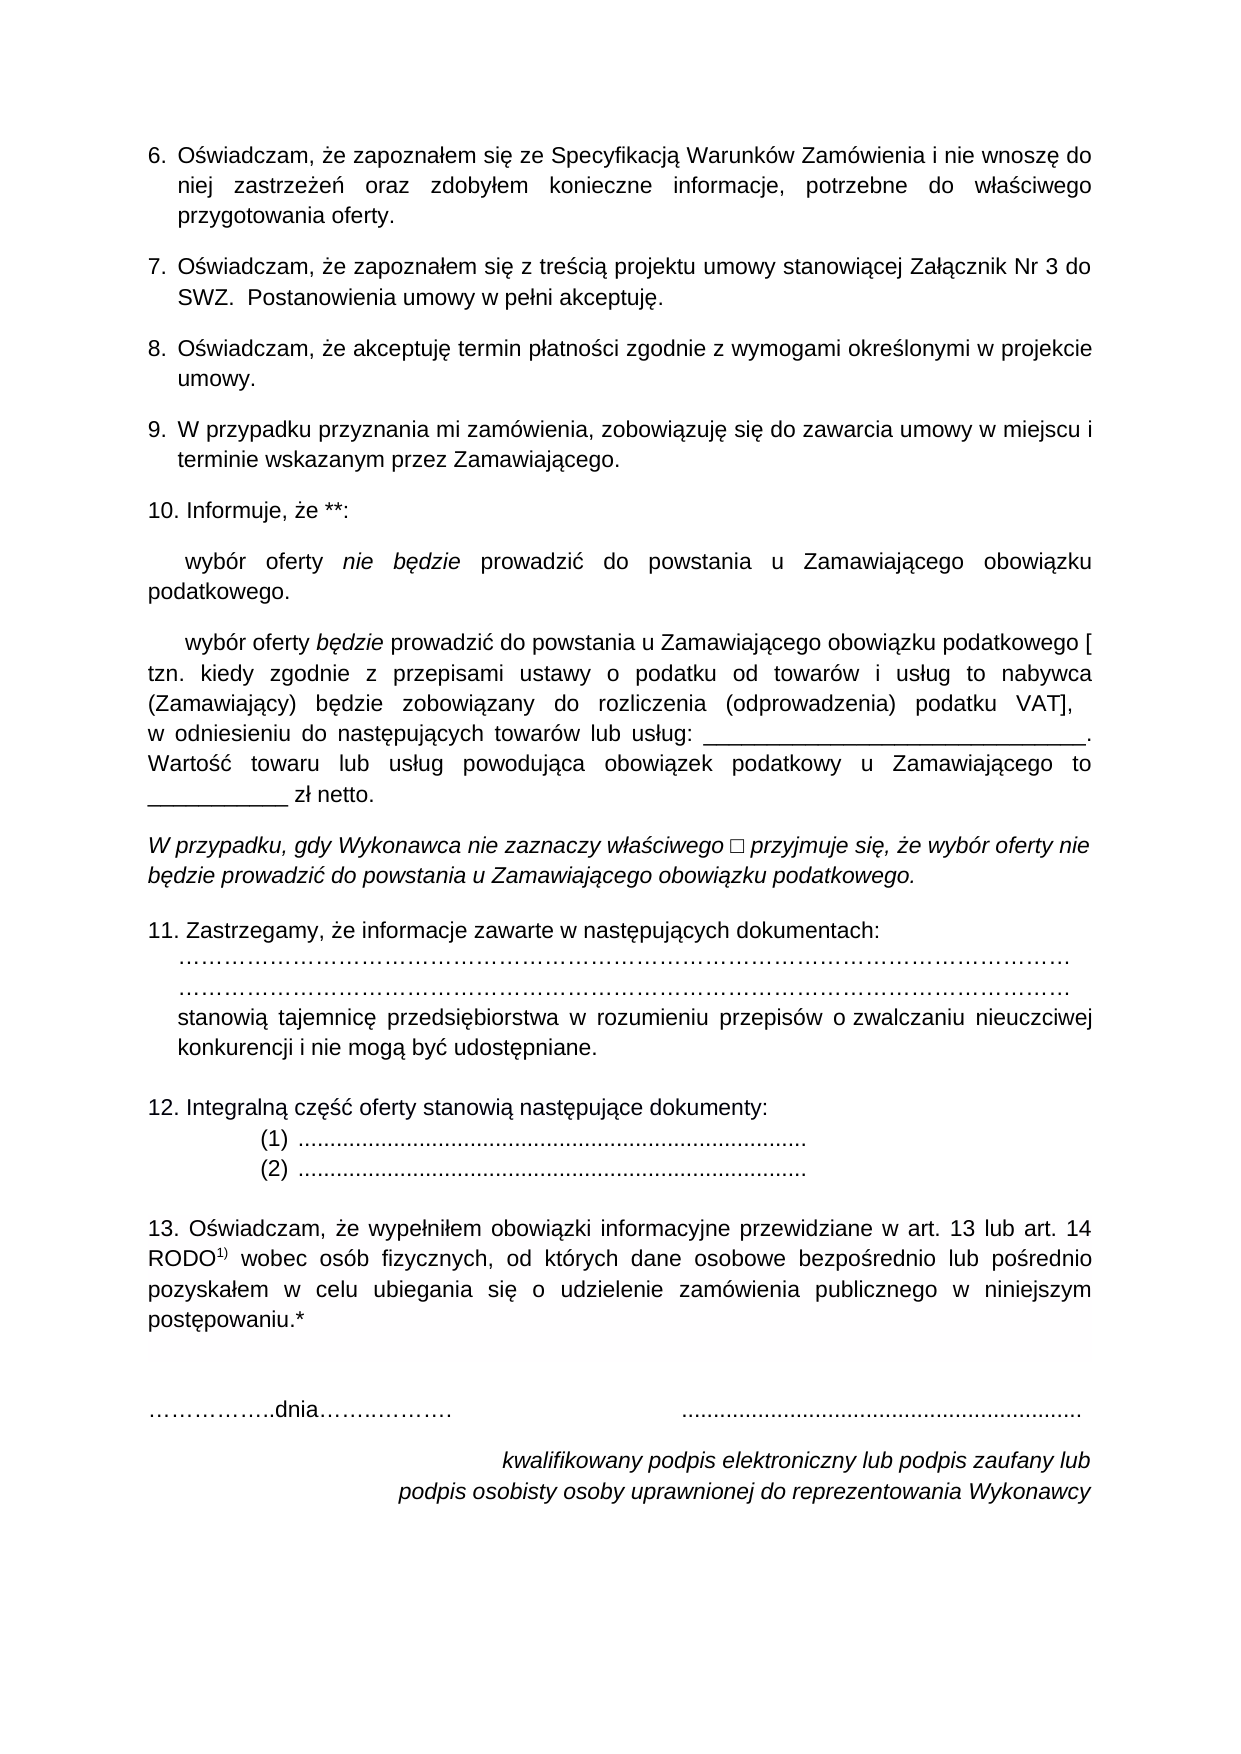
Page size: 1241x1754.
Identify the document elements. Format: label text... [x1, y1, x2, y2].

text kwalifikowany podpis elektroniczny lub podpis zaufany lub podpis osobisty osoby uprawnionej do reprezentowania Wykonawcy [148, 1447, 1092, 1504]
list W przypadku przyznania mi zamówienia, zobowiązuję się do zawarcia umowy w miejscu i terminie wskazanym przez Zamawiającego. [148, 416, 1092, 472]
list Oświadczam, że zapoznałem się ze Specyfikacją Warunków Zamówienia i nie wnoszę do niej zastrzeżeń oraz zdobyłem konieczne informacje, potrzebne do właściwego przygotowania oferty. [148, 142, 1092, 228]
text 11. Zastrzegamy, że informacje zawarte w następujących dokumentach: [148, 917, 1092, 943]
text wybór oferty będzie prowadzić do powstania u Zamawiającego obowiązku podatkowego [ tzn. kiedy zgodnie z przepisami ustawy o podatku od towarów i usług to nabywca (Zamawiający) będzie zobowiązany do rozliczenia (odprowadzenia) podatku VAT], w odniesieniu do następujących towarów lub usług: ______________________________. Wartość towaru lub usług powodująca obowiązek podatkowy u Zamawiającego to ___________ zł netto. [148, 629, 1092, 807]
list 12. Integralną część oferty stanowią następujące dokumenty: [148, 1094, 1092, 1121]
text ……………………………………………………………………………………………………… stanowią tajemnicę przedsiębiorstwa w rozumieniu przepisów o zwalczaniu nieuczciwej konkurencji i nie mogą być udostępniane. [177, 973, 1092, 1060]
text ……………..dnia……..………. ............................................................... [148, 1396, 1092, 1423]
text W przypadku, gdy Wykonawca nie zaznaczy właściwego □ przyjmuje się, że wybór oferty nie będzie prowadzić do powstania u Zamawiającego obowiązku podatkowego. [148, 832, 1092, 888]
list Oświadczam, że akceptuję termin płatności zgodnie z wymogami określonymi w projekcie umowy. [148, 334, 1092, 391]
list ................................................................................ [260, 1124, 1092, 1151]
text ……………………………………………………………………………………………………… [177, 943, 1092, 970]
list ................................................................................ [260, 1155, 1092, 1181]
text 13. Oświadczam, że wypełniłem obowiązki informacyjne przewidziane w art. 13 lub art. 14 RODO1) wobec osób fizycznych, od których dane osobowe bezpośrednio lub pośrednio pozyskałem w celu ubiegania się o udzielenie zamówienia publicznego w niniejszym postępowaniu.* [148, 1215, 1092, 1332]
text 10. Informuje, że **: [148, 497, 1092, 523]
list Oświadczam, że zapoznałem się z treścią projektu umowy stanowiącej Załącznik Nr 3 do SWZ. Postanowienia umowy w pełni akceptuję. [148, 253, 1092, 310]
text wybór oferty nie będzie prowadzić do powstania u Zamawiającego obowiązku podatkowego. [148, 548, 1092, 605]
